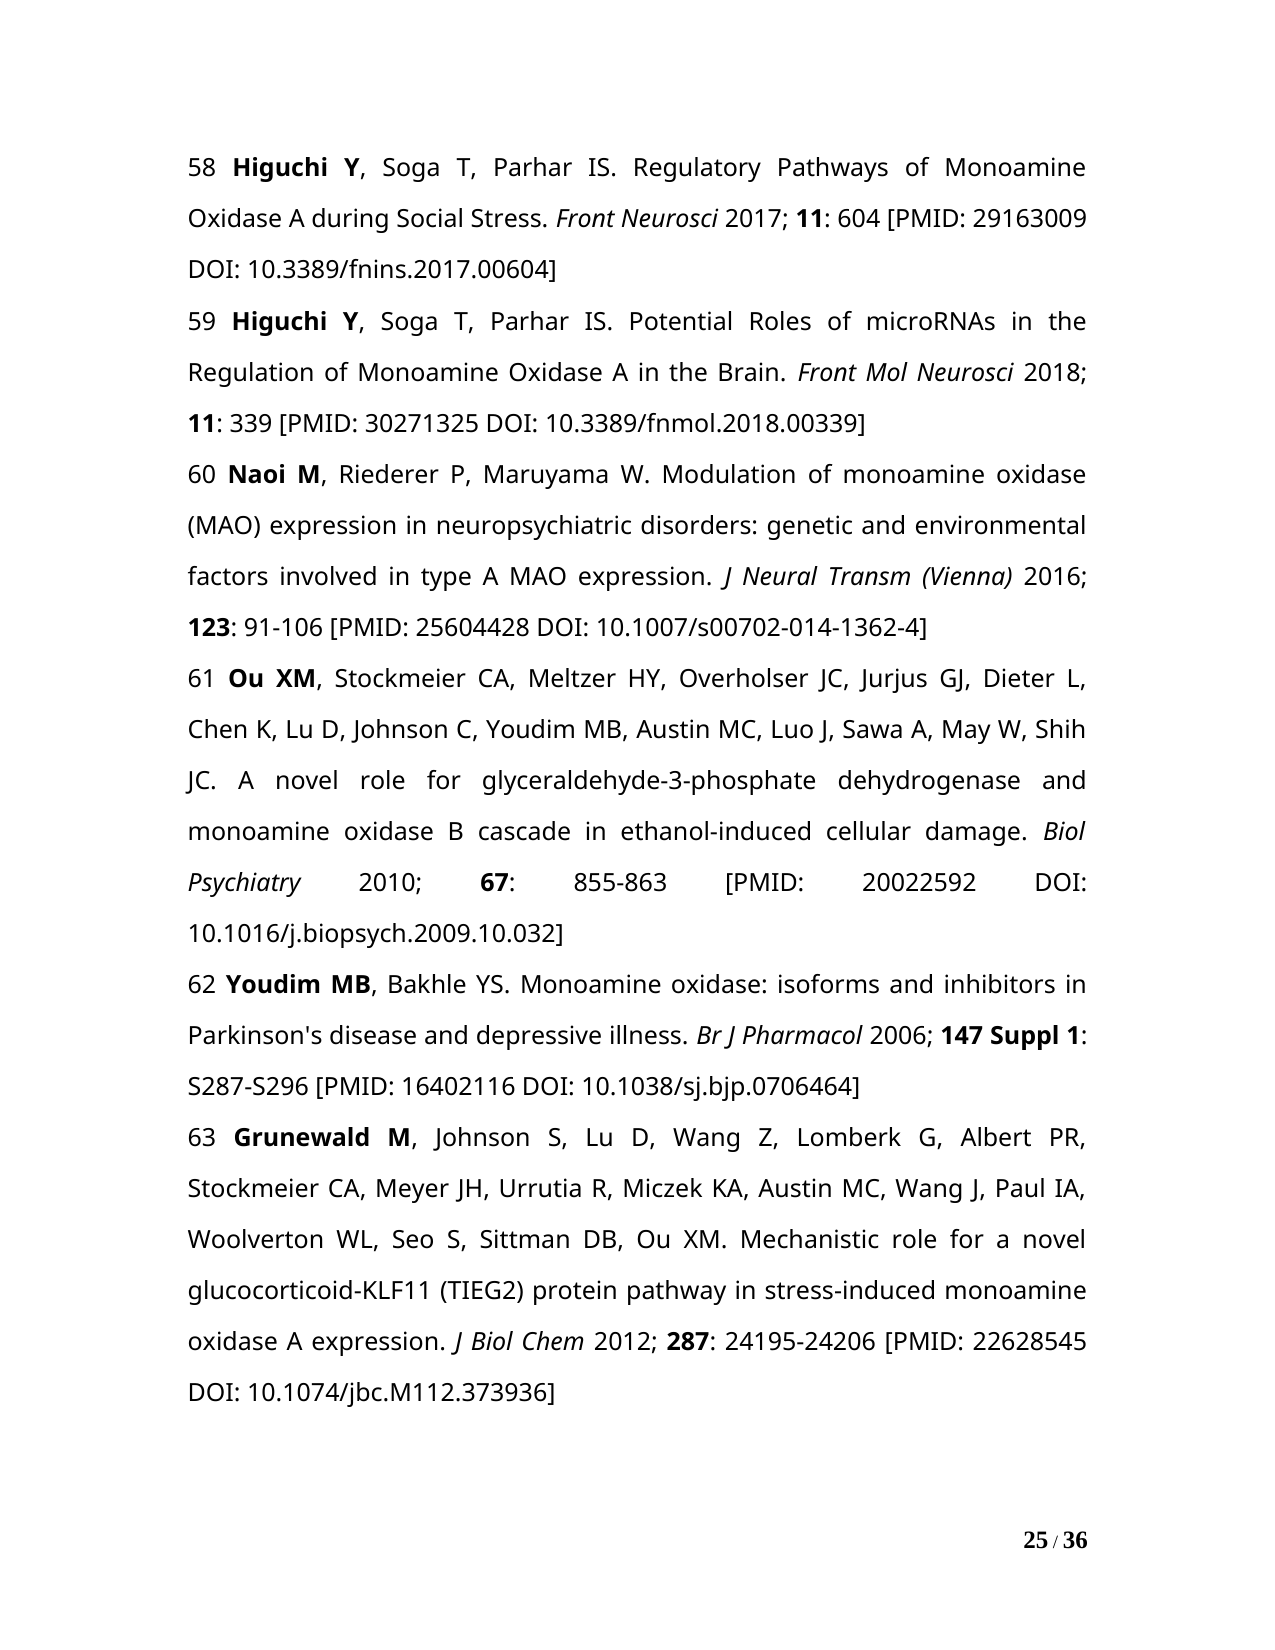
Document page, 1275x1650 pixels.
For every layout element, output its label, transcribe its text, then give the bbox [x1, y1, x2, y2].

text 60 Naoi M, Riederer P, Maruyama W. Modulation of monoamine oxidase (MAO) expression in neuropsychiatric disorders: genetic and environmental factors involved in type A MAO expression. J Neural Transm (Vienna) 2016; 123: 91-106 [PMID: 25604428 DOI: 10.1007/s00702-014-1362-4] [187, 456, 1087, 643]
text 61 Ou XM, Stockmeier CA, Meltzer HY, Overholser JC, Jurjus GJ, Dieter L, Chen K, Lu D, Johnson C, Youdim MB, Austin MC, Luo J, Sawa A, May W, Shih JC. A novel role for glyceraldehyde-3-phosphate dehydrogenase and monoamine oxidase B cascade in ethanol-induced cellular damage. Biol Psychiatry 2010; 67: 855-863 [PMID: 20022592 DOI: 10.1016/j.biopsych.2009.10.032] [187, 660, 1087, 950]
text 62 Youdim MB, Bakhle YS. Monoamine oxidase: isoforms and inhibitors in Parkinson's disease and depressive illness. Br J Pharmacol 2006; 147 Suppl 1: S287-S296 [PMID: 16402116 DOI: 10.1038/sj.bjp.0706464] [187, 967, 1087, 1103]
text 58 Higuchi Y, Soga T, Parhar IS. Regulatory Pathways of Monoamine Oxidase A during Social Stress. Front Neurosci 2017; 11: 604 [PMID: 29163009 DOI: 10.3389/fnins.2017.00604] [187, 150, 1087, 286]
text 63 Grunewald M, Johnson S, Lu D, Wang Z, Lomberk G, Albert PR, Stockmeier CA, Meyer JH, Urrutia R, Miczek KA, Austin MC, Wang J, Paul IA, Woolverton WL, Seo S, Sittman DB, Ou XM. Mechanistic role for a novel glucocorticoid-KLF11 (TIEG2) protein pathway in stress-induced monoamine oxidase A expression. J Biol Chem 2012; 287: 24195-24206 [PMID: 22628545 DOI: 10.1074/jbc.M112.373936] [187, 1120, 1087, 1409]
text 59 Higuchi Y, Soga T, Parhar IS. Potential Roles of microRNAs in the Regulation of Monoamine Oxidase A in the Brain. Front Mol Neurosci 2018; 11: 339 [PMID: 30271325 DOI: 10.3389/fnmol.2018.00339] [187, 303, 1087, 439]
